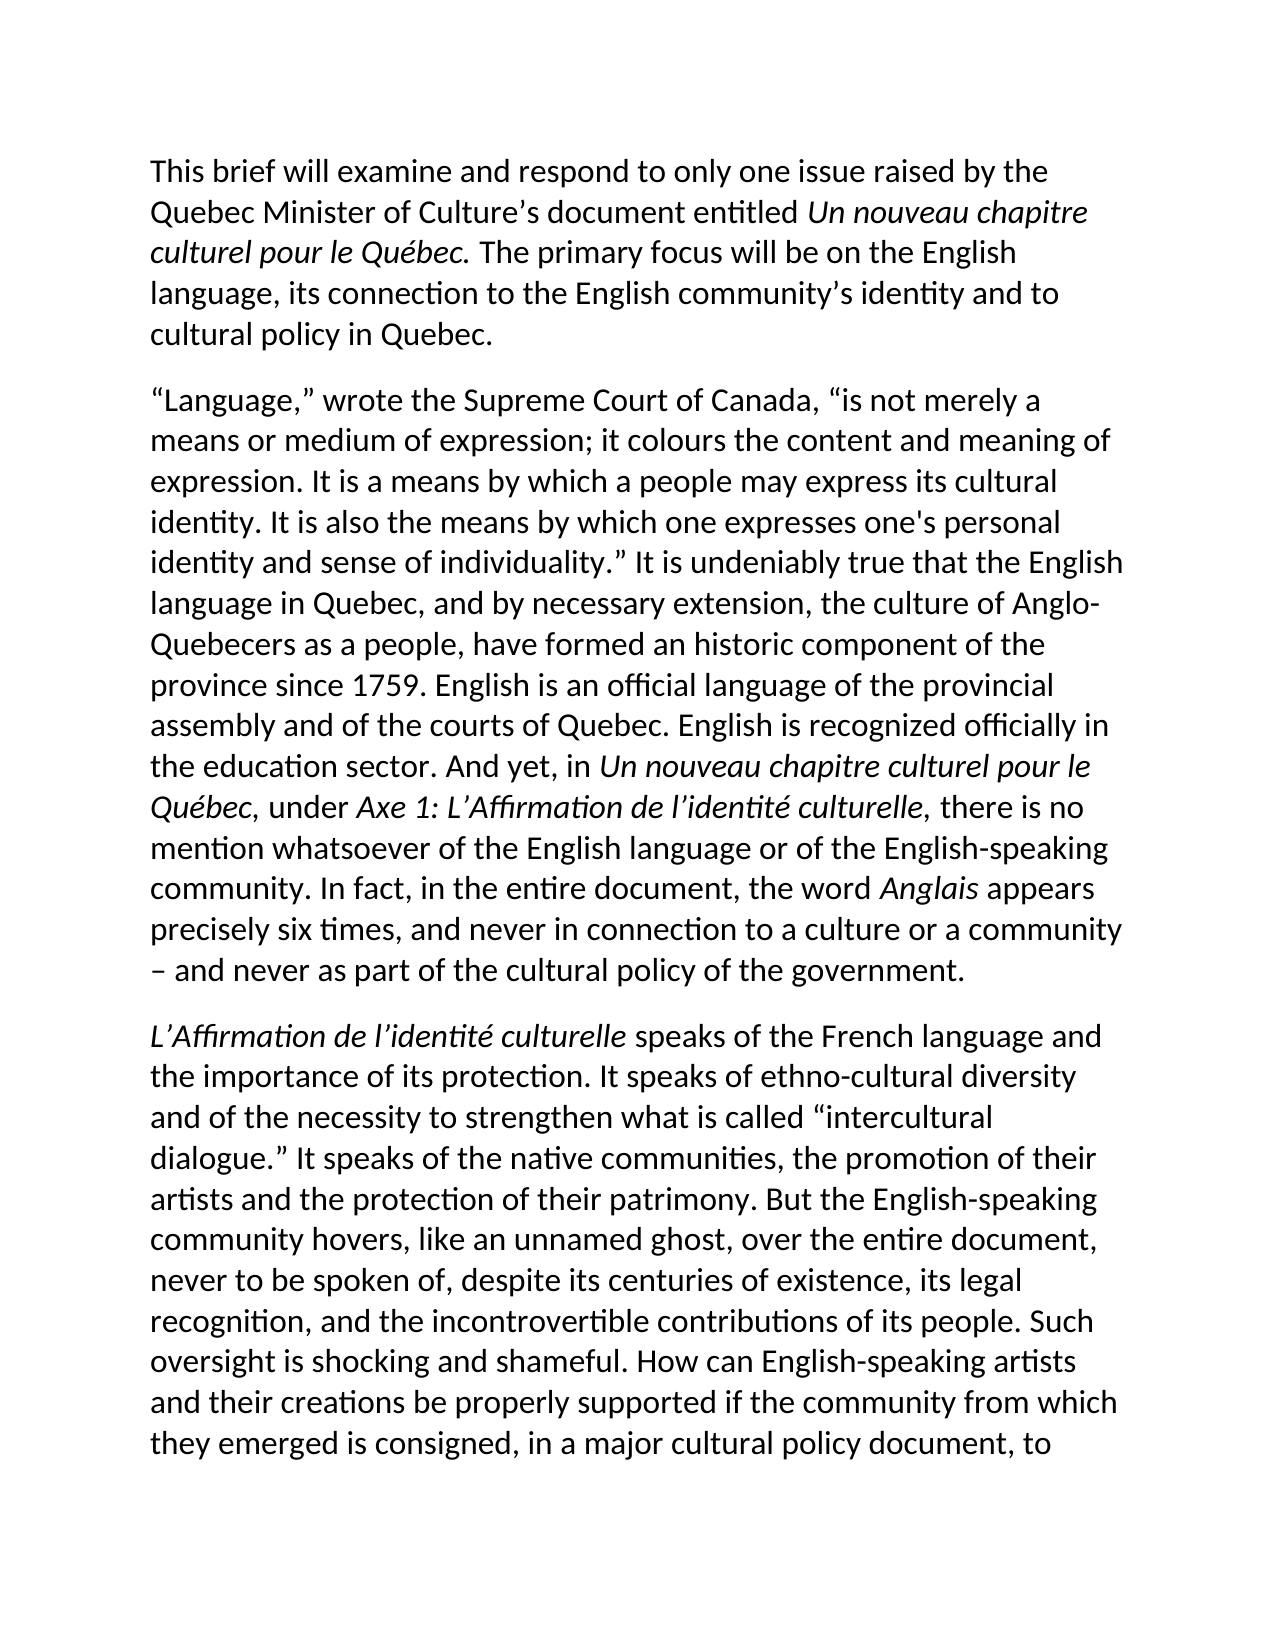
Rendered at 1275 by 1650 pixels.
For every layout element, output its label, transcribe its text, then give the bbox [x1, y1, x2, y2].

text This brief will examine and respond to only one issue raised by the Quebec Minister of Culture’s document entitled Un nouveau chapitre culturel pour le Québec. The primary focus will be on the English language, its connection to the English community’s identity and to cultural policy in Quebec. [150, 150, 1125, 354]
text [150, 1014, 1125, 1463]
text “Language,” wrote the Supreme Court of Canada, “is not merely a means or medium of expression; it colours the content and meaning of expression. It is a means by which a people may express its cultural identity. It is also the means by which one expresses one's personal identity and sense of individuality.” It is undeniably true that the English language in Quebec, and by necessary extension, the culture of Anglo-Quebecers as a people, have formed an historic component of the province since 1759. English is an official language of the provincial assembly and of the courts of Quebec. English is recognized officially in the education sector. And yet, in Un nouveau chapitre culturel pour le Québec, under Axe 1: L’Affirmation de l’identité culturelle, there is no mention whatsoever of the English language or of the English-speaking community. In fact, in the entire document, the word Anglais appears precisely six times, and never in connection to a culture or a community – and never as part of the cultural policy of the government. [150, 379, 1125, 989]
